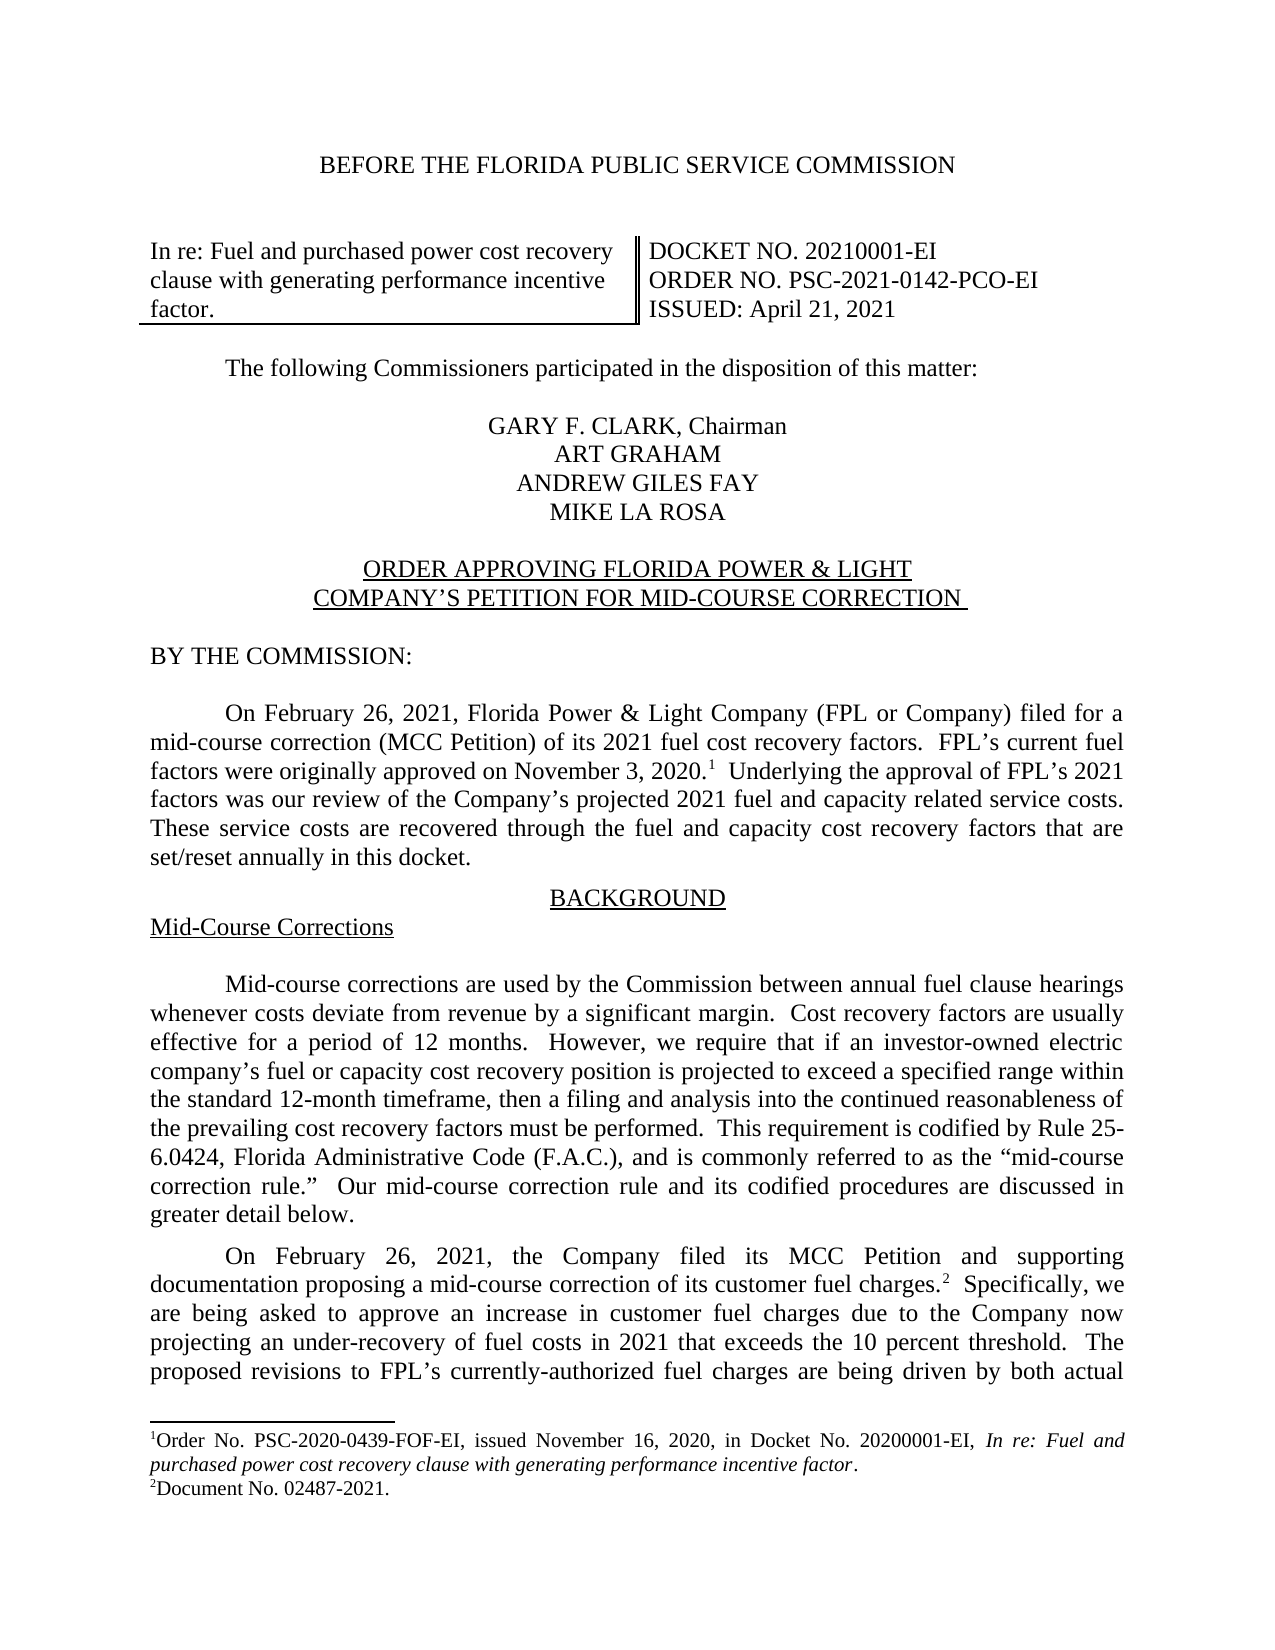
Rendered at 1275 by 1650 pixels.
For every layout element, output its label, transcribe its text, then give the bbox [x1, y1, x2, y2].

text On February 26, 2021, Florida Power & Light Company (FPL or Company) filed for a mid-course correction (MCC Petition) of its 2021 fuel cost recovery factors. FPL’s current fuel factors were originally approved on November 3, 2020. Underlying the approval of FPL’s 2021 factors was our review of the Company’s projected 2021 fuel and capacity related service costs. These service costs are recovered through the fuel and capacity cost recovery factors that are set/reset annually in this docket. [150, 698, 1125, 871]
text GARY F. CLARK, Chairman [150, 411, 1125, 439]
text Mid-Course Corrections [150, 912, 1125, 941]
text ANDREW GILES FAY [150, 468, 1125, 497]
table_header In re: Fuel and purchased power cost recovery clause with generating performance incentive factor. [139, 236, 635, 322]
text COMPANY’S PETITION FOR MID-COURSE CORRECTION [150, 583, 1125, 612]
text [150, 1241, 1125, 1384]
text MIKE LA ROSA [150, 497, 1125, 526]
text The following Commissioners participated in the disposition of this matter: [150, 353, 1125, 382]
subtitle BEFORE THE FLORIDA PUBLIC SERVICE COMMISSION [150, 150, 1125, 179]
text BY THE COMMISSION: [150, 641, 1125, 669]
text ORDER APPROVING FLORIDA POWER & LIGHT [150, 554, 1125, 583]
text BACKGROUND [150, 883, 1125, 912]
table_header DOCKET NO. 20210001-EI ORDER NO. PSC-2021-0142-PCO-EI ISSUED: April 21, 2021 [640, 236, 1136, 322]
text ART GRAHAM [150, 439, 1125, 468]
text Mid-course corrections are used by the Commission between annual fuel clause hearings whenever costs deviate from revenue by a significant margin. Cost recovery factors are usually effective for a period of 12 months. However, we require that if an investor-owned electric company’s fuel or capacity cost recovery position is projected to exceed a specified range within the standard 12-month timeframe, then a filing and analysis into the continued reasonableness of the prevailing cost recovery factors must be performed. This requirement is codified by Rule 25-6.0424, Florida Administrative Code (F.A.C.), and is commonly referred to as the “mid-course correction rule.” Our mid-course correction rule and its codified procedures are discussed in greater detail below. [150, 969, 1125, 1228]
